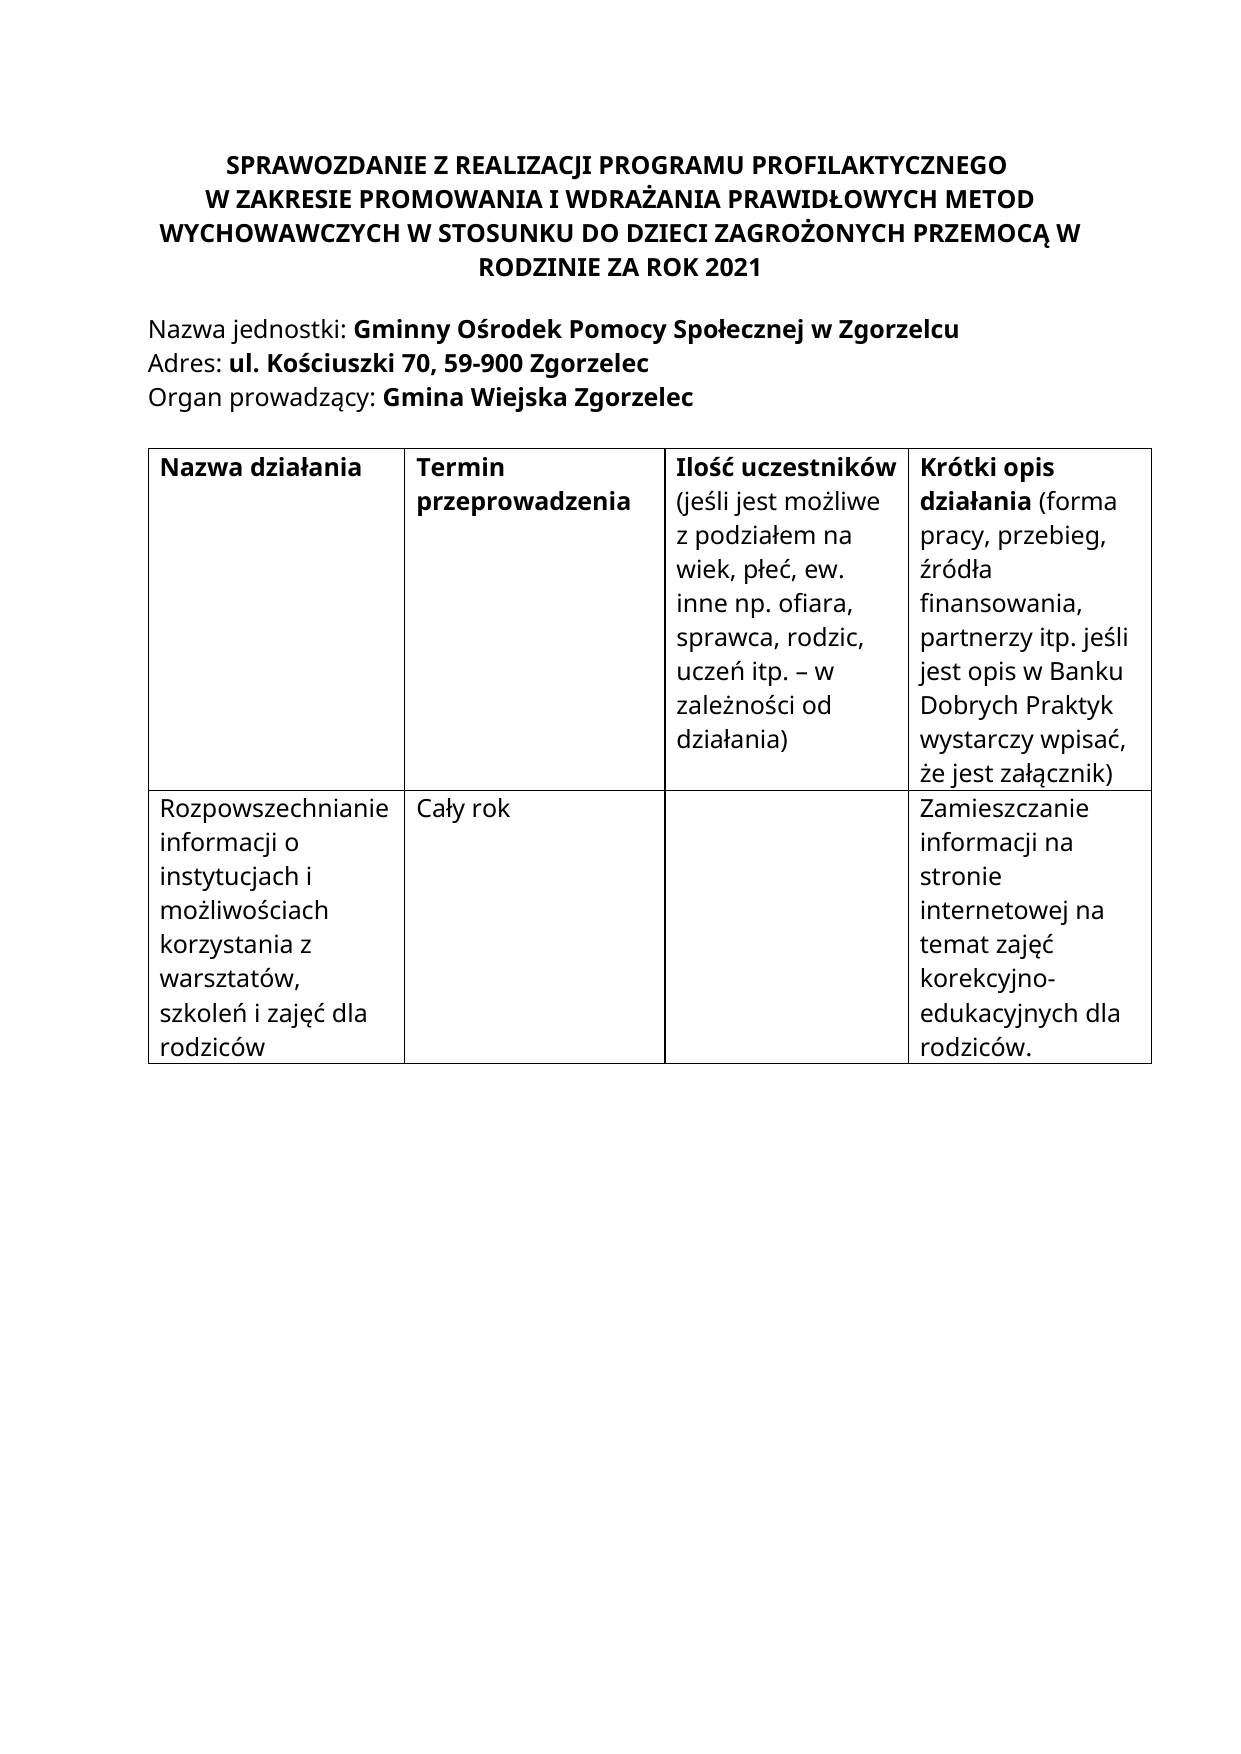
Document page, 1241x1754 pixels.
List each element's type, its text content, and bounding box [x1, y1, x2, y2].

table_header Termin przeprowadzenia [405, 449, 664, 790]
table_header Nazwa działania [149, 449, 404, 790]
table_cell Rozpowszechnianie informacji o instytucjach i możliwościach korzystania z warsztatów, szkoleń i zajęć dla rodziców [149, 791, 404, 1063]
text Nazwa jednostki: Gminny Ośrodek Pomocy Społecznej w Zgorzelcu [148, 312, 1093, 346]
table_header Krótki opis działania (forma pracy, przebieg, źródła finansowania, partnerzy itp. jeśli jest opis w Banku Dobrych Praktyk wystarczy wpisać, że jest załącznik) [909, 449, 1151, 790]
table_cell Zamieszczanie informacji na stronie internetowej na temat zajęć korekcyjno- edukacyjnych dla rodziców. [909, 791, 1151, 1063]
text SPRAWOZDANIE Z REALIZACJI PROGRAMU PROFILAKTYCZNEGO W ZAKRESIE PROMOWANIA I WDRAŻANIA PRAWIDŁOWYCH METOD WYCHOWAWCZYCH W STOSUNKU DO DZIECI ZAGROŻONYCH PRZEMOCĄ W RODZINIE ZA ROK 2021 [148, 148, 1093, 284]
table_cell [666, 791, 908, 1063]
text Organ prowadzący: Gmina Wiejska Zgorzelec [148, 380, 1093, 414]
text Adres: ul. Kościuszki 70, 59-900 Zgorzelec [148, 346, 1093, 380]
table_cell Cały rok [405, 791, 664, 1063]
table_header Ilość uczestników (jeśli jest możliwe z podziałem na wiek, płeć, ew. inne np. ofiara, sprawca, rodzic, uczeń itp. – w zależności od działania) [666, 449, 908, 790]
